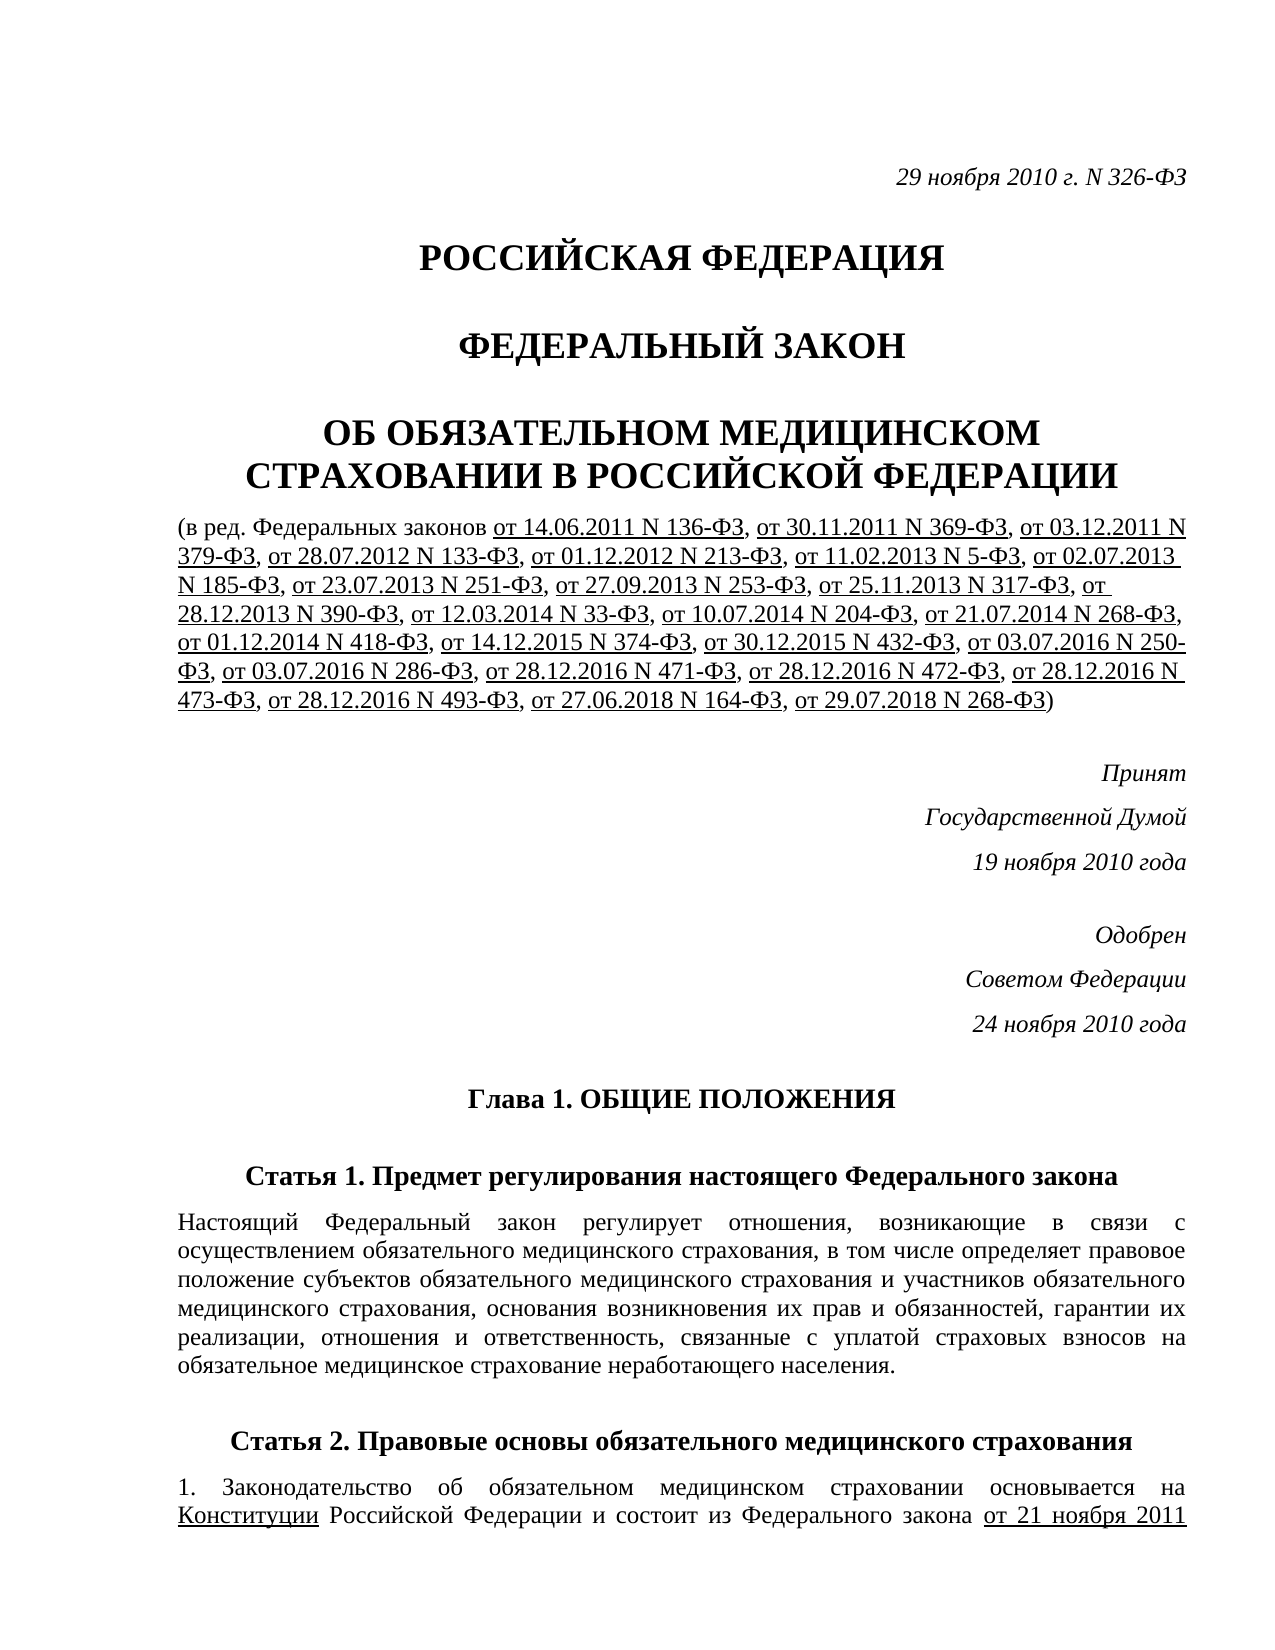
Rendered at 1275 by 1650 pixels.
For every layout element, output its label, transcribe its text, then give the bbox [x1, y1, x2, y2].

text Принят [177, 758, 1186, 787]
text Глава 1. ОБЩИЕ ПОЛОЖЕНИЯ [177, 1082, 1186, 1114]
text Настоящий Федеральный закон регулирует отношения, возникающие в связи с осуществлением обязательного медицинского страхования, в том числе определяет правовое положение субъектов обязательного медицинского страхования и участников обязательного медицинского страхования, основания возникновения их прав и обязанностей, гарантии их реализации, отношения и ответственность, связанные с уплатой страховых взносов на обязательное медицинское страхование неработающего населения. [177, 1207, 1186, 1379]
text 24 ноября 2010 года [177, 1009, 1186, 1037]
text 29 ноября 2010 г. N 326-ФЗ [177, 162, 1186, 191]
text Статья 2. Правовые основы обязательного медицинского страхования [177, 1423, 1186, 1456]
text Советом Федерации [177, 964, 1186, 993]
text Статья 1. Предмет регулирования настоящего Федерального закона [177, 1159, 1186, 1191]
text ОБ ОБЯЗАТЕЛЬНОМ МЕДИЦИНСКОМ СТРАХОВАНИИ В РОССИЙСКОЙ ФЕДЕРАЦИИ [177, 411, 1186, 497]
text РОССИЙСКАЯ ФЕДЕРАЦИЯ [177, 236, 1186, 279]
text Одобрен [177, 920, 1186, 949]
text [177, 1472, 1186, 1529]
text (в ред. Федеральных законов от 14.06.2011 N 136-ФЗ, от 30.11.2011 N 369-ФЗ, от 03.12.2011 N 379-ФЗ, от 28.07.2012 N 133-ФЗ, от 01.12.2012 N 213-ФЗ, от 11.02.2013 N 5-ФЗ, от 02.07.2013 N 185-ФЗ, от 23.07.2013 N 251-ФЗ, от 27.09.2013 N 253-ФЗ, от 25.11.2013 N 317-ФЗ, от 28.12.2013 N 390-ФЗ, от 12.03.2014 N 33-ФЗ, от 10.07.2014 N 204-ФЗ, от 21.07.2014 N 268-ФЗ, от 01.12.2014 N 418-ФЗ, от 14.12.2015 N 374-ФЗ, от 30.12.2015 N 432-ФЗ, от 03.07.2016 N 250-ФЗ, от 03.07.2016 N 286-ФЗ, от 28.12.2016 N 471-ФЗ, от 28.12.2016 N 472-ФЗ, от 28.12.2016 N 473-ФЗ, от 28.12.2016 N 493-ФЗ, от 27.06.2018 N 164-ФЗ, от 29.07.2018 N 268-ФЗ) [177, 512, 1186, 714]
text Государственной Думой [177, 802, 1186, 831]
text 19 ноября 2010 года [177, 847, 1186, 876]
text ФЕДЕРАЛЬНЫЙ ЗАКОН [177, 323, 1186, 366]
